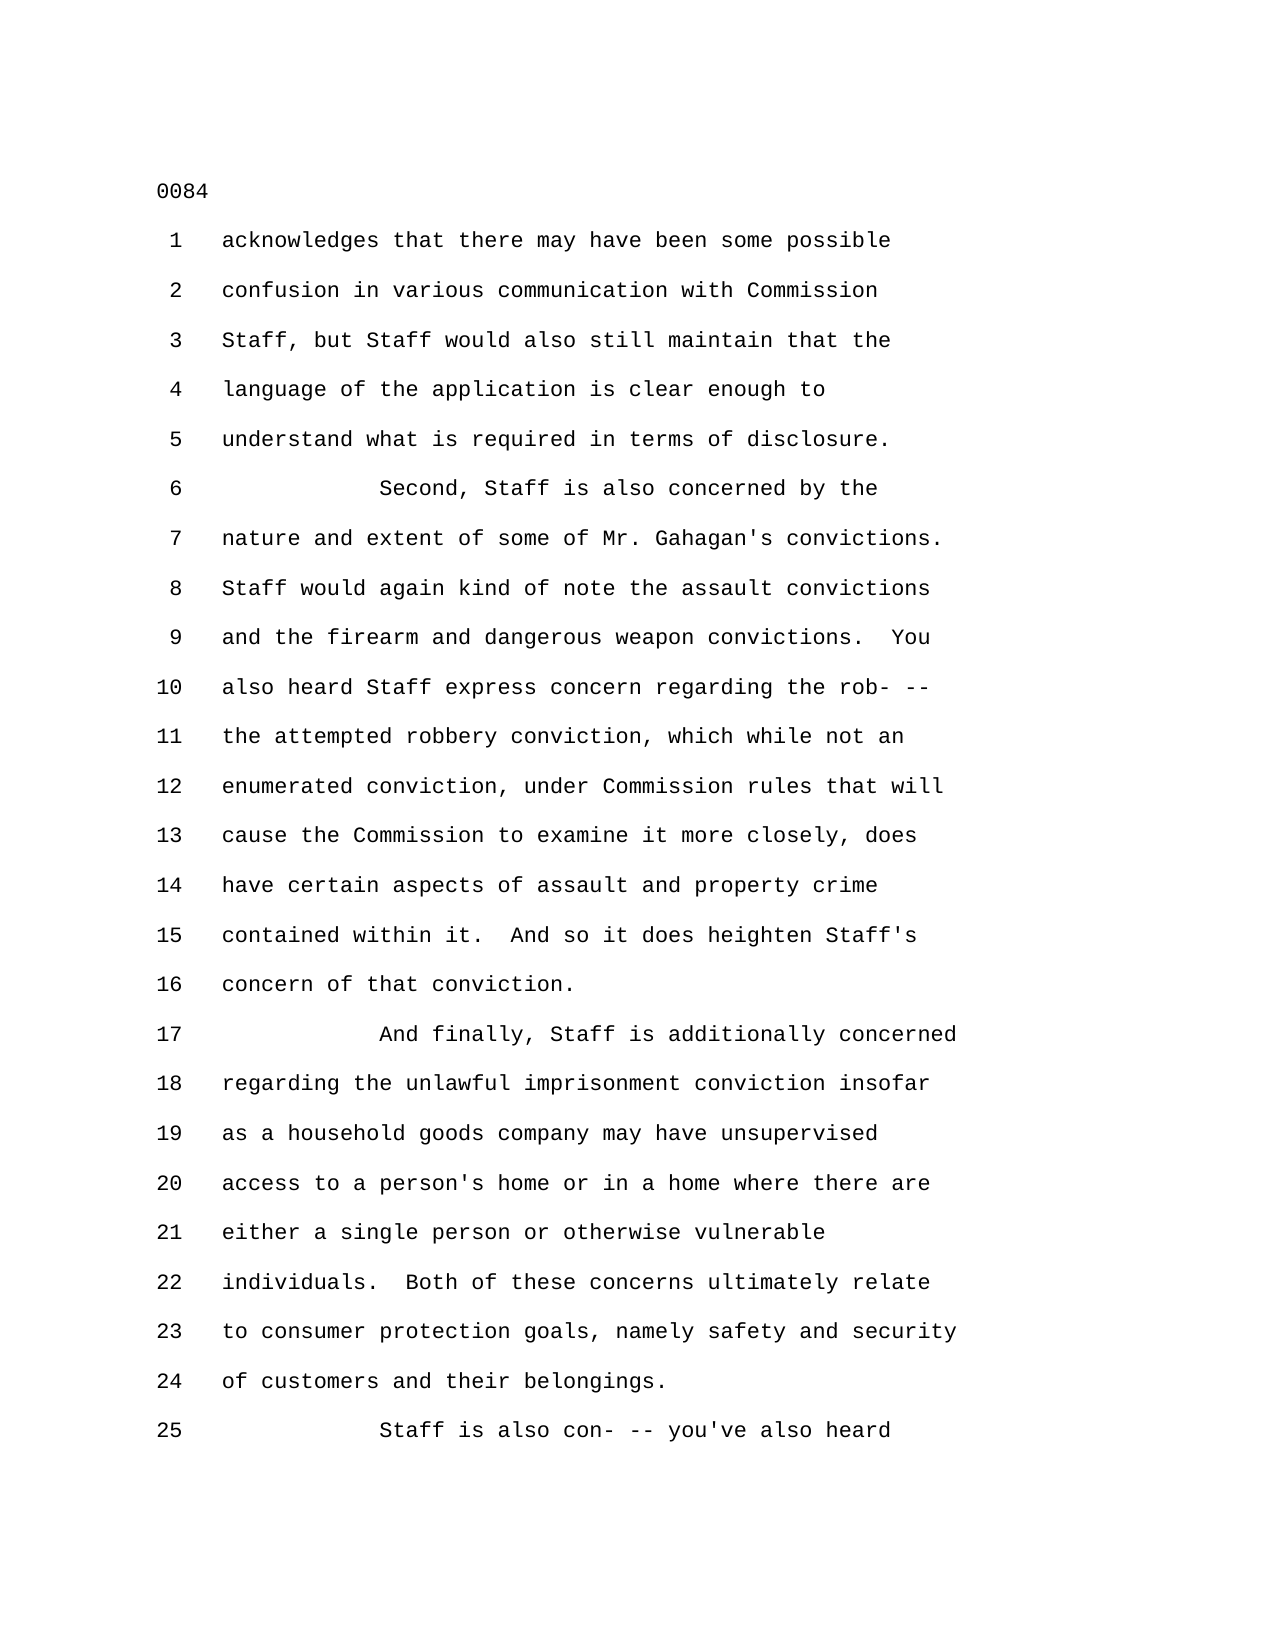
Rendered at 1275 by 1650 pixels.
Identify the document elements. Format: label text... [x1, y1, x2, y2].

text 6 Second, Staff is also concerned by the [156, 477, 1119, 502]
text 10 also heard Staff express concern regarding the rob- -- [156, 676, 1119, 701]
text 25 Staff is also con- -- you've also heard [156, 1419, 1119, 1444]
text 0084 [156, 180, 1119, 205]
text 5 understand what is required in terms of disclosure. [156, 428, 1119, 453]
text 2 confusion in various communication with Commission [156, 279, 1119, 304]
text 13 cause the Commission to examine it more closely, does [156, 824, 1119, 849]
text 15 contained within it. And so it does heighten Staff's [156, 924, 1119, 948]
text 24 of customers and their belongings. [156, 1370, 1119, 1395]
text 23 to consumer protection goals, namely safety and security [156, 1320, 1119, 1345]
text 12 enumerated conviction, under Commission rules that will [156, 775, 1119, 800]
text 16 concern of that conviction. [156, 973, 1119, 998]
text 18 regarding the unlawful imprisonment conviction insofar [156, 1072, 1119, 1097]
text 3 Staff, but Staff would also still maintain that the [156, 329, 1119, 353]
text 7 nature and extent of some of Mr. Gahagan's convictions. [156, 527, 1119, 552]
text 8 Staff would again kind of note the assault convictions [156, 577, 1119, 601]
text 20 access to a person's home or in a home where there are [156, 1172, 1119, 1196]
text 11 the attempted robbery conviction, which while not an [156, 725, 1119, 750]
text 9 and the firearm and dangerous weapon convictions. You [156, 626, 1119, 651]
text 22 individuals. Both of these concerns ultimately relate [156, 1271, 1119, 1296]
text 19 as a household goods company may have unsupervised [156, 1122, 1119, 1147]
text 14 have certain aspects of assault and property crime [156, 874, 1119, 899]
text 21 either a single person or otherwise vulnerable [156, 1221, 1119, 1246]
text 4 language of the application is clear enough to [156, 378, 1119, 403]
text 17 And finally, Staff is additionally concerned [156, 1023, 1119, 1048]
text 1 acknowledges that there may have been some possible [156, 229, 1119, 254]
